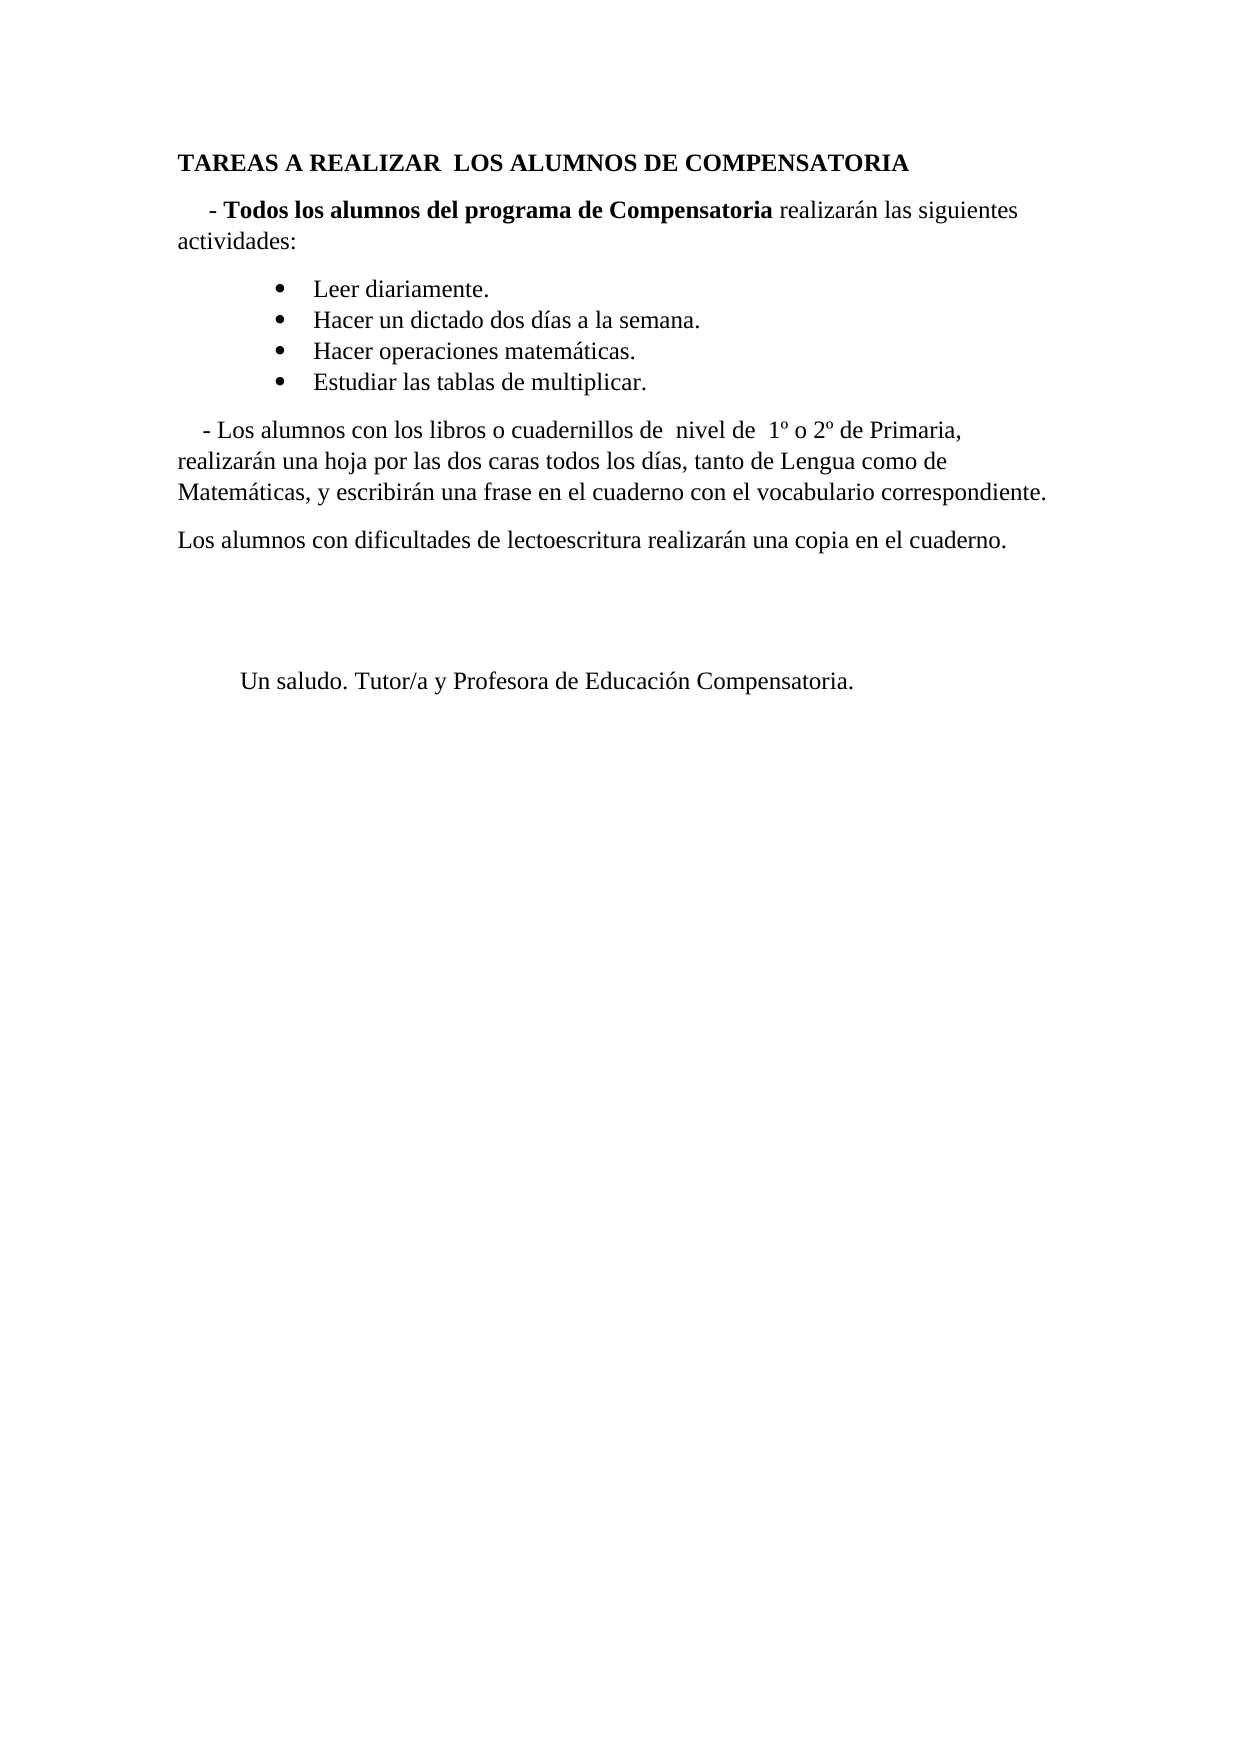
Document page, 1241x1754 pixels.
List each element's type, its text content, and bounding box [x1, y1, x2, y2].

list Leer diariamente. [276, 274, 1063, 303]
text - Todos los alumnos del programa de Compensatoria realizarán las siguientes actividades: [177, 195, 1063, 255]
list Hacer un dictado dos días a la semana. [276, 305, 1063, 334]
list Estudiar las tablas de multiplicar. [276, 367, 1063, 396]
list Hacer operaciones matemáticas. [276, 336, 1063, 365]
text Los alumnos con dificultades de lectoescritura realizarán una copia en el cuaderno. [177, 525, 1063, 553]
text TAREAS A REALIZAR LOS ALUMNOS DE COMPENSATORIA [177, 148, 1063, 176]
text - Los alumnos con los libros o cuadernillos de nivel de 1º o 2º de Primaria, realizarán una hoja por las dos caras todos los días, tanto de Lengua como de Matemáticas, y escribirán una frase en el cuaderno con el vocabulario correspondiente. [177, 415, 1063, 506]
text Un saludo. Tutor/a y Profesora de Educación Compensatoria. [177, 666, 1063, 695]
